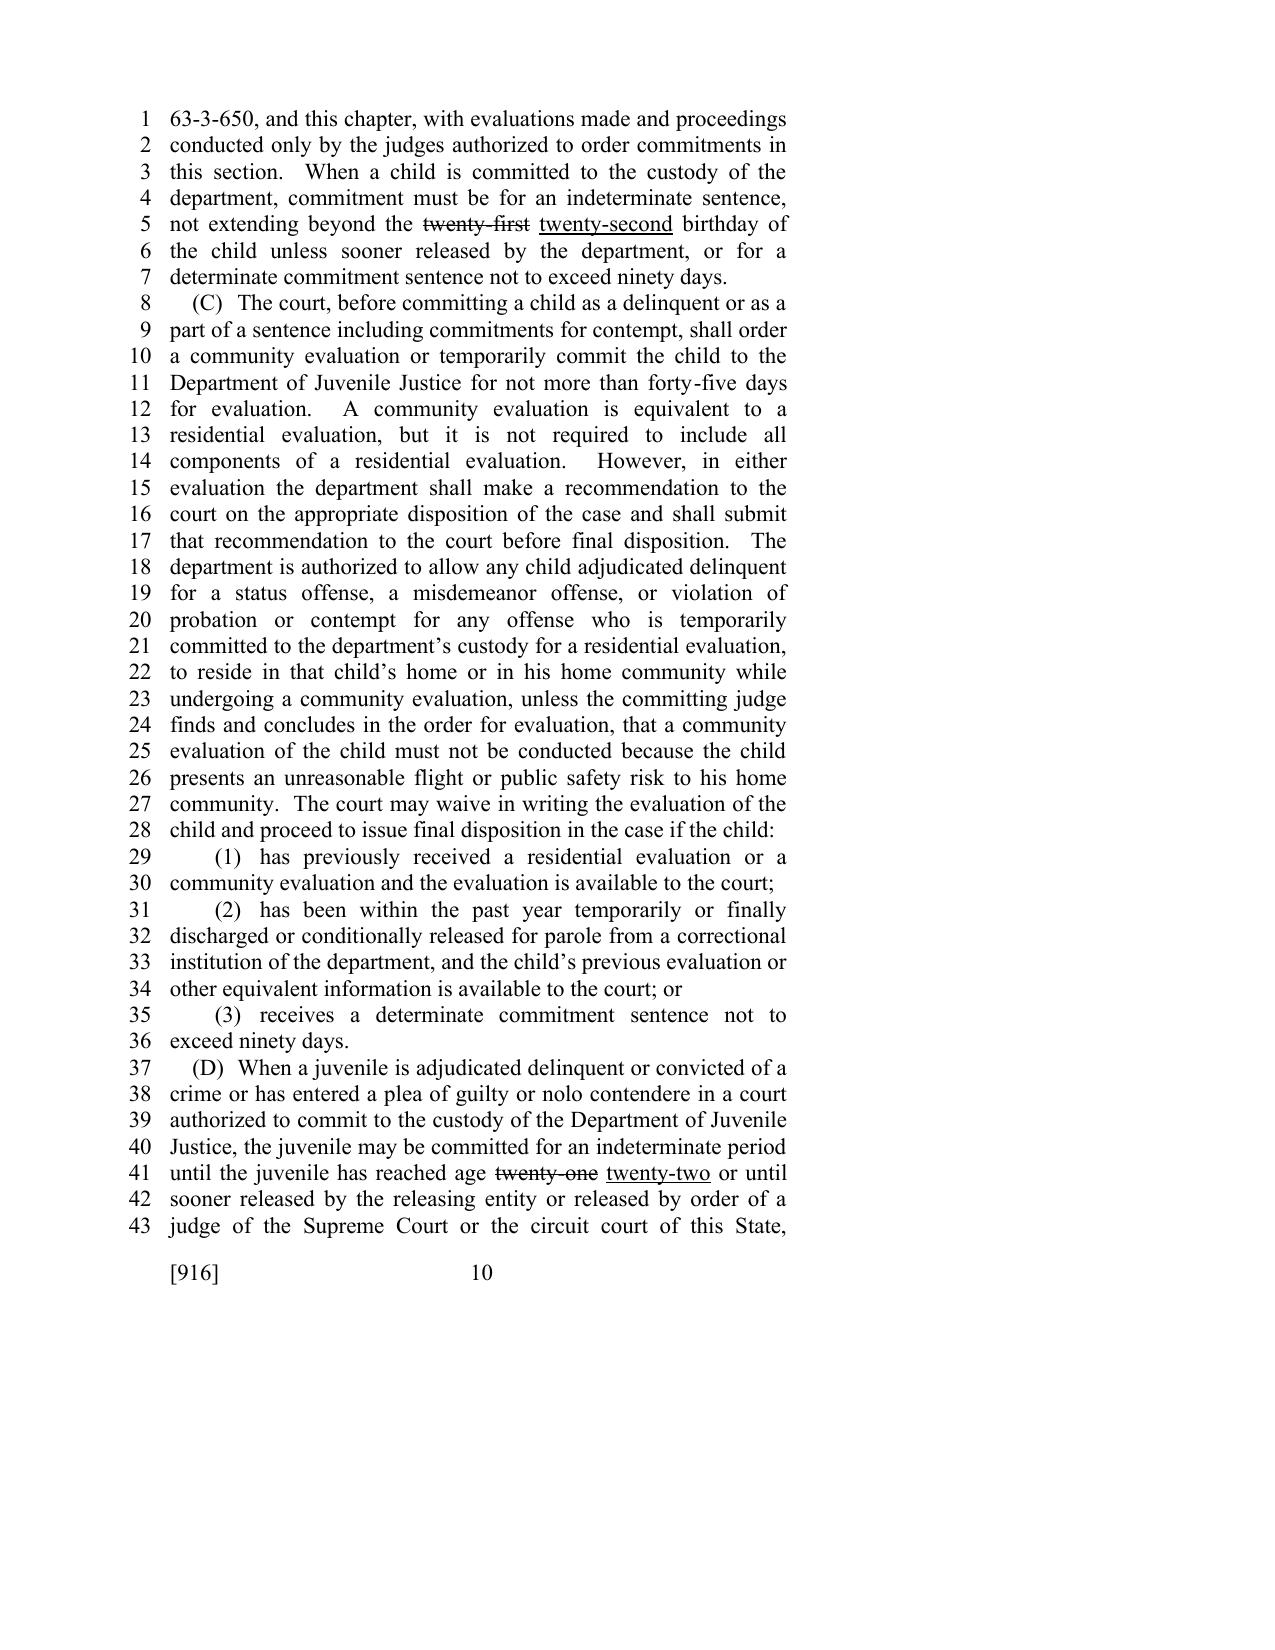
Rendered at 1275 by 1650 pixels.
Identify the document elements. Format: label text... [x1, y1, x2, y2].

text (1) has previously received a residential evaluation or a community evaluation and the evaluation is available to the court; [169, 843, 787, 896]
text (C) The court, before committing a child as a delinquent or as a part of a sentence including commitments for contempt, shall order a community evaluation or temporarily commit the child to the Department of Juvenile Justice for not more than forty-five days for evaluation. A community evaluation is equivalent to a residential evaluation, but it is not required to include all components of a residential evaluation. However, in either evaluation the department shall make a recommendation to the court on the appropriate disposition of the case and shall submit that recommendation to the court before final disposition. The department is authorized to allow any child adjudicated delinquent for a status offense, a misdemeanor offense, or violation of probation or contempt for any offense who is temporarily committed to the department’s custody for a residential evaluation, to reside in that child’s home or in his home community while undergoing a community evaluation, unless the committing judge finds and concludes in the order for evaluation, that a community evaluation of the child must not be conducted because the child presents an unreasonable flight or public safety risk to his home community. The court may waive in writing the evaluation of the child and proceed to issue final disposition in the case if the child: [169, 289, 787, 843]
text (2) has been within the past year temporarily or finally discharged or conditionally released for parole from a correctional institution of the department, and the child’s previous evaluation or other equivalent information is available to the court; or [169, 896, 787, 1001]
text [169, 105, 787, 289]
text (3) receives a determinate commitment sentence not to exceed ninety days. [169, 1001, 787, 1054]
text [169, 1054, 787, 1238]
